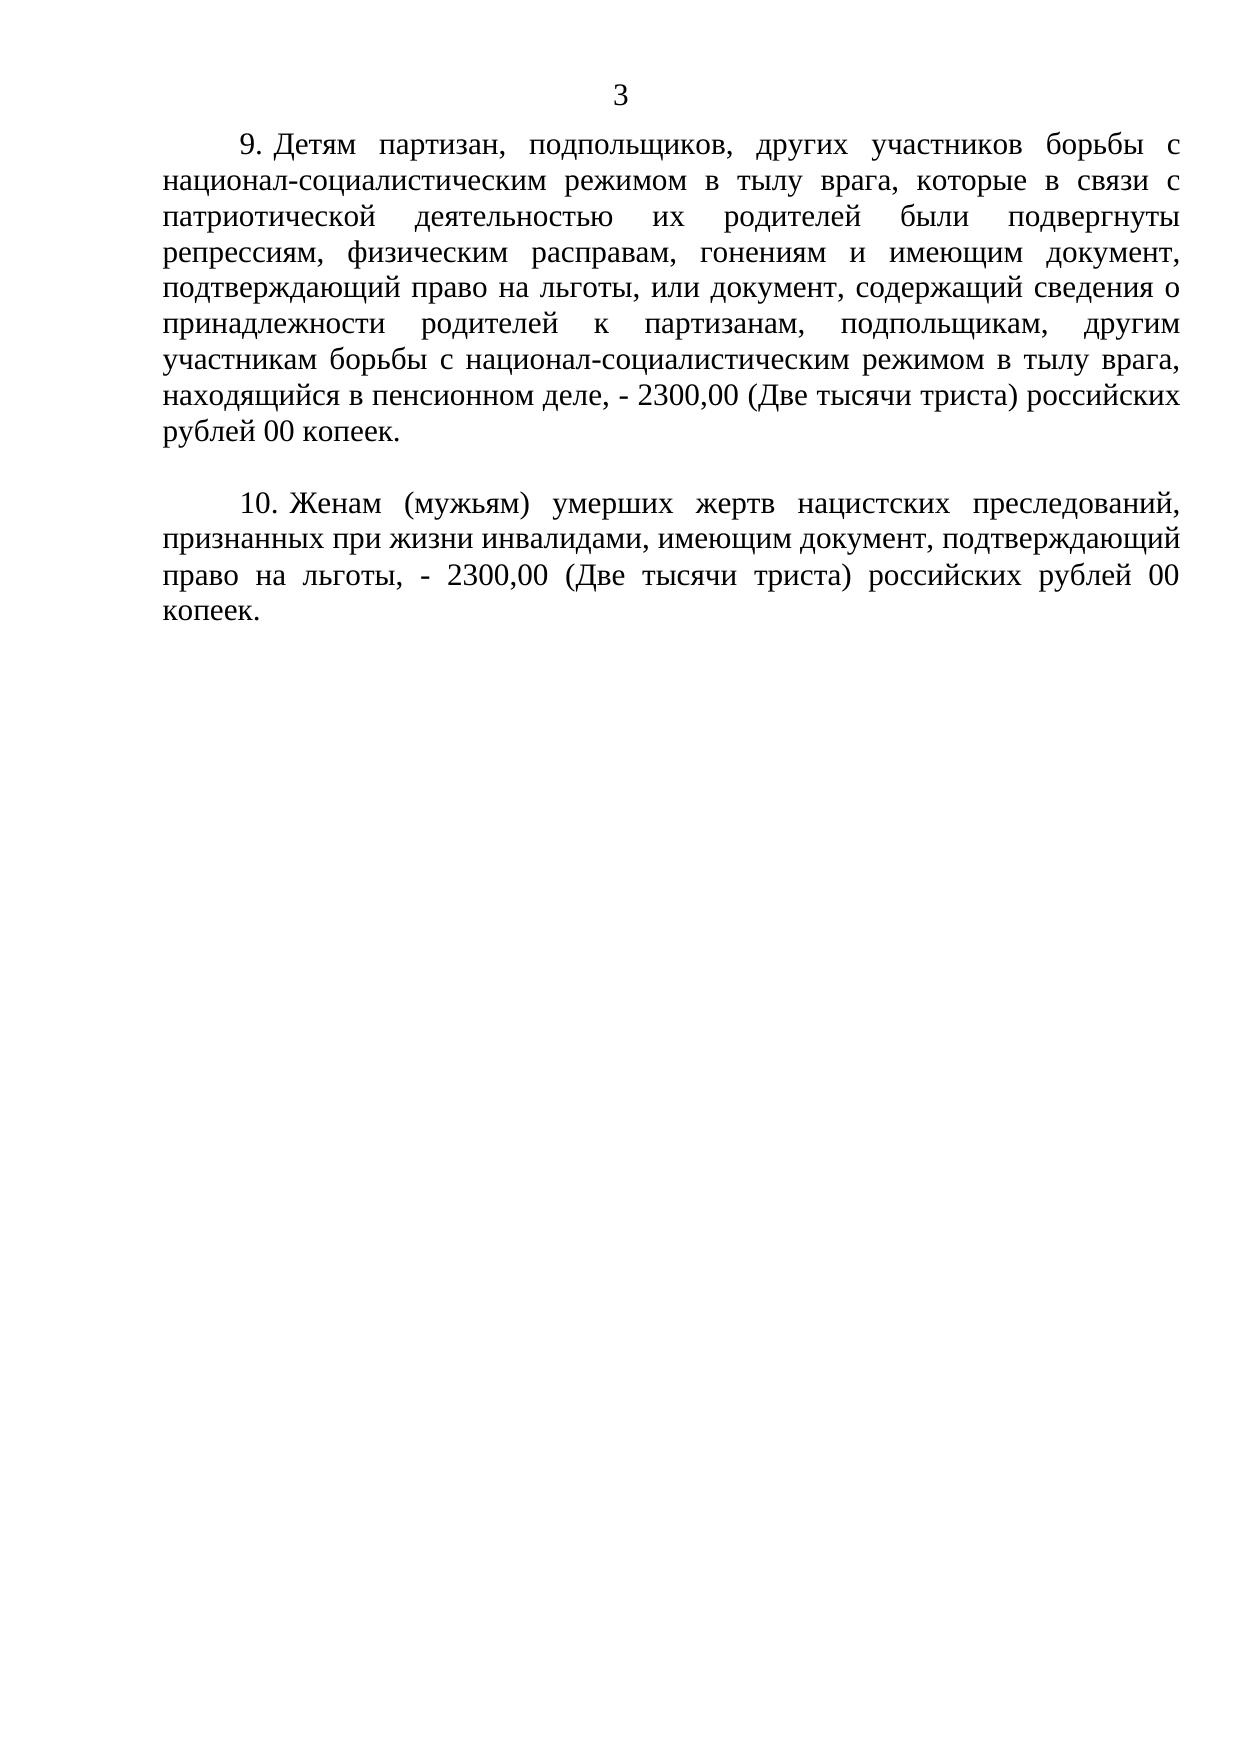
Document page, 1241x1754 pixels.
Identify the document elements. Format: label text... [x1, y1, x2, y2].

list Женам (мужьям) умерших жертв нацистских преследований, признанных при жизни инвалидами, имеющим документ, подтверждающий право на льготы, - 2300,00 (Две тысячи триста) российских рублей 00 копеек. [162, 484, 1181, 628]
list Детям партизан, подпольщиков, других участников борьбы с национал-социалистическим режимом в тылу врага, которые в связи с патриотической деятельностью их родителей были подвергнуты репрессиям, физическим расправам, гонениям и имеющим документ, подтверждающий право на льготы, или документ, содержащий сведения о принадлежности родителей к партизанам, подпольщикам, другим участникам борьбы с национал-социалистическим режимом в тылу врага, находящийся в пенсионном деле, - 2300,00 (Две тысячи триста) российских рублей 00 копеек. [162, 125, 1181, 448]
